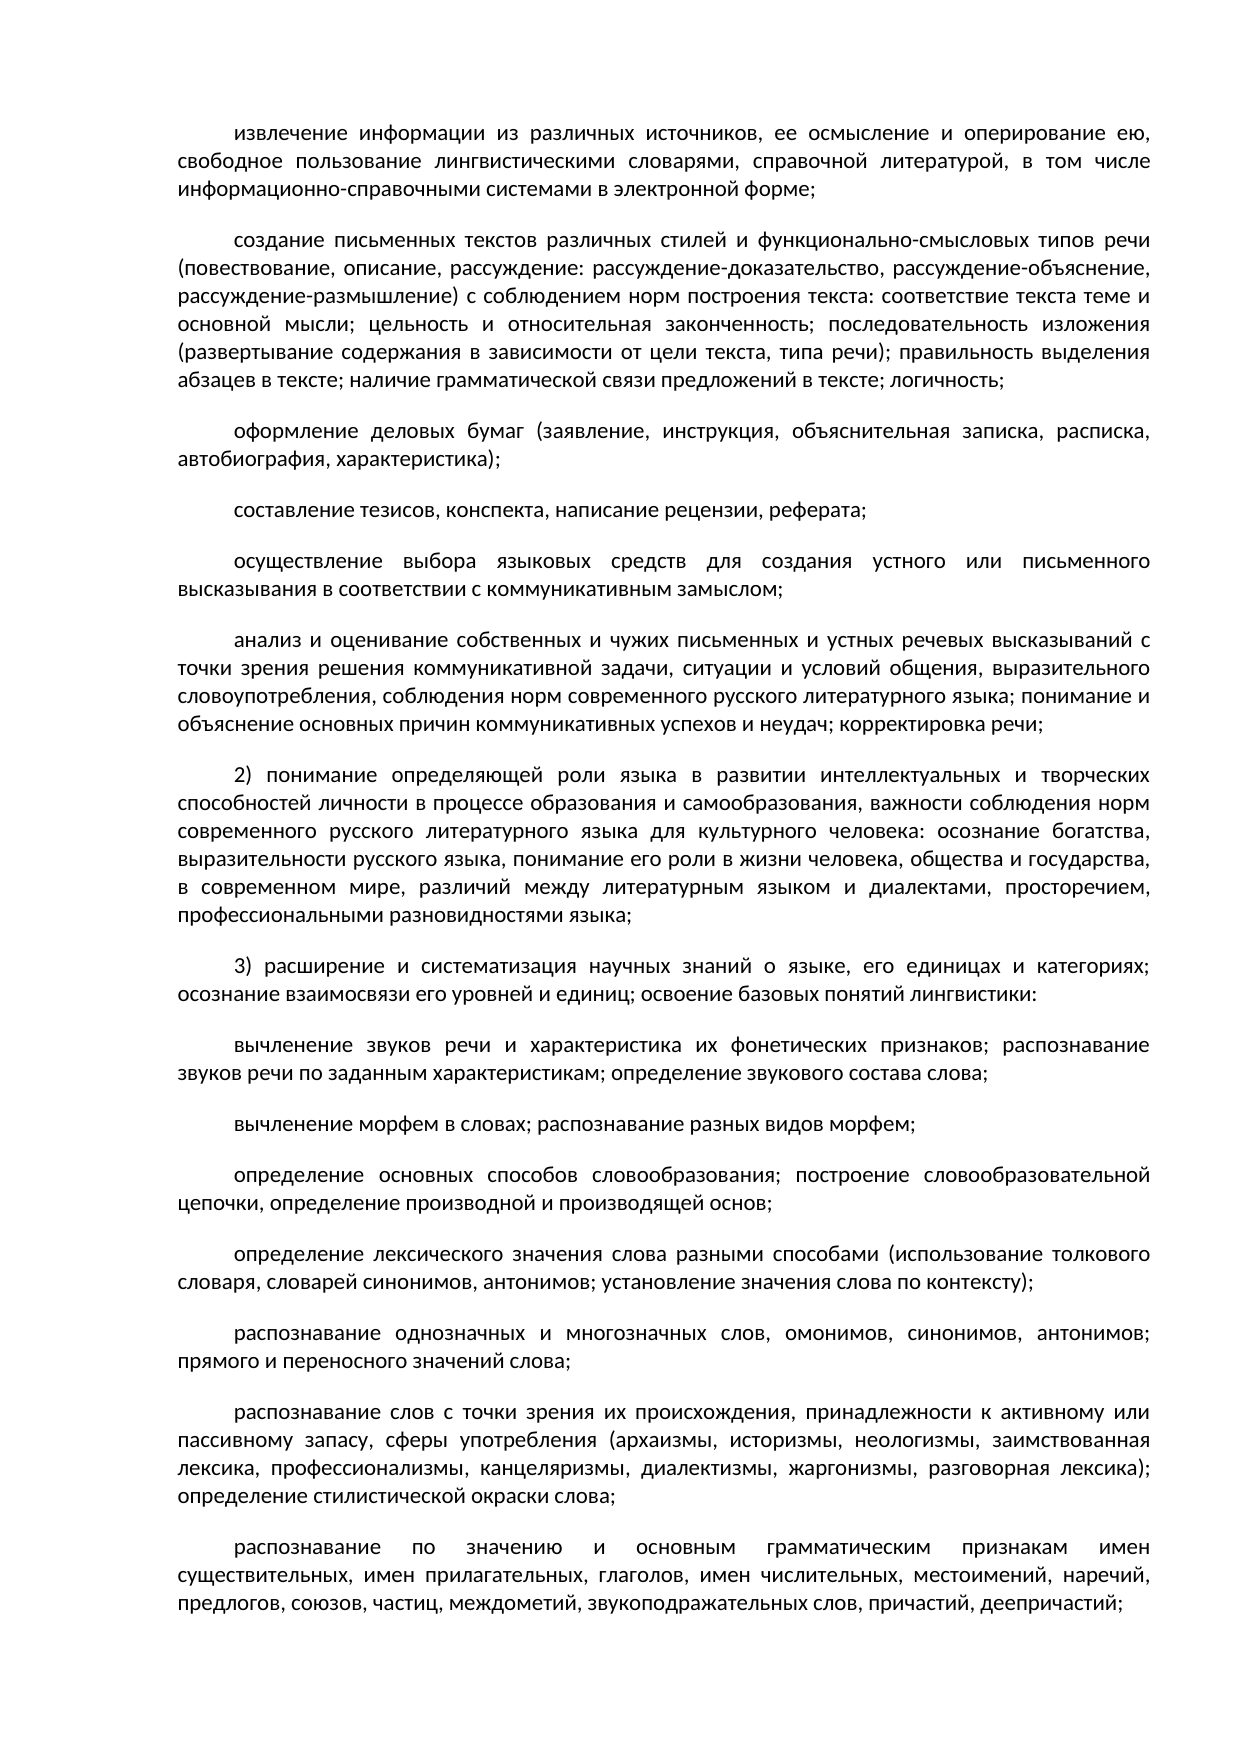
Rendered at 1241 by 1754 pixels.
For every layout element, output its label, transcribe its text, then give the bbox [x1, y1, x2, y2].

text распознавание по значению и основным грамматическим признакам имен существительных, имен прилагательных, глаголов, имен числительных, местоимений, наречий, предлогов, союзов, частиц, междометий, звукоподражательных слов, причастий, деепричастий; [177, 1532, 1152, 1616]
text осуществление выбора языковых средств для создания устного или письменного высказывания в соответствии с коммуникативным замыслом; [177, 546, 1152, 602]
text распознавание однозначных и многозначных слов, омонимов, синонимов, антонимов; прямого и переносного значений слова; [177, 1318, 1152, 1374]
text составление тезисов, конспекта, написание рецензии, реферата; [177, 495, 1152, 523]
text 3) расширение и систематизация научных знаний о языке, его единицах и категориях; осознание взаимосвязи его уровней и единиц; освоение базовых понятий лингвистики: [177, 951, 1152, 1007]
text извлечение информации из различных источников, ее осмысление и оперирование ею, свободное пользование лингвистическими словарями, справочной литературой, в том числе информационно-справочными системами в электронной форме; [177, 118, 1152, 202]
text вычленение морфем в словах; распознавание разных видов морфем; [177, 1109, 1152, 1137]
text 2) понимание определяющей роли языка в развитии интеллектуальных и творческих способностей личности в процессе образования и самообразования, важности соблюдения норм современного русского литературного языка для культурного человека: осознание богатства, выразительности русского языка, понимание его роли в жизни человека, общества и государства, в современном мире, различий между литературным языком и диалектами, просторечием, профессиональными разновидностями языка; [177, 760, 1152, 928]
text определение основных способов словообразования; построение словообразовательной цепочки, определение производной и производящей основ; [177, 1160, 1152, 1216]
text создание письменных текстов различных стилей и функционально-смысловых типов речи (повествование, описание, рассуждение: рассуждение-доказательство, рассуждение-объяснение, рассуждение-размышление) с соблюдением норм построения текста: соответствие текста теме и основной мысли; цельность и относительная законченность; последовательность изложения (развертывание содержания в зависимости от цели текста, типа речи); правильность выделения абзацев в тексте; наличие грамматической связи предложений в тексте; логичность; [177, 225, 1152, 393]
text анализ и оценивание собственных и чужих письменных и устных речевых высказываний с точки зрения решения коммуникативной задачи, ситуации и условий общения, выразительного словоупотребления, соблюдения норм современного русского литературного языка; понимание и объяснение основных причин коммуникативных успехов и неудач; корректировка речи; [177, 625, 1152, 737]
text распознавание слов с точки зрения их происхождения, принадлежности к активному или пассивному запасу, сферы употребления (архаизмы, историзмы, неологизмы, заимствованная лексика, профессионализмы, канцеляризмы, диалектизмы, жаргонизмы, разговорная лексика); определение стилистической окраски слова; [177, 1397, 1152, 1509]
text оформление деловых бумаг (заявление, инструкция, объяснительная записка, расписка, автобиография, характеристика); [177, 416, 1152, 472]
text вычленение звуков речи и характеристика их фонетических признаков; распознавание звуков речи по заданным характеристикам; определение звукового состава слова; [177, 1030, 1152, 1086]
text определение лексического значения слова разными способами (использование толкового словаря, словарей синонимов, антонимов; установление значения слова по контексту); [177, 1239, 1152, 1295]
